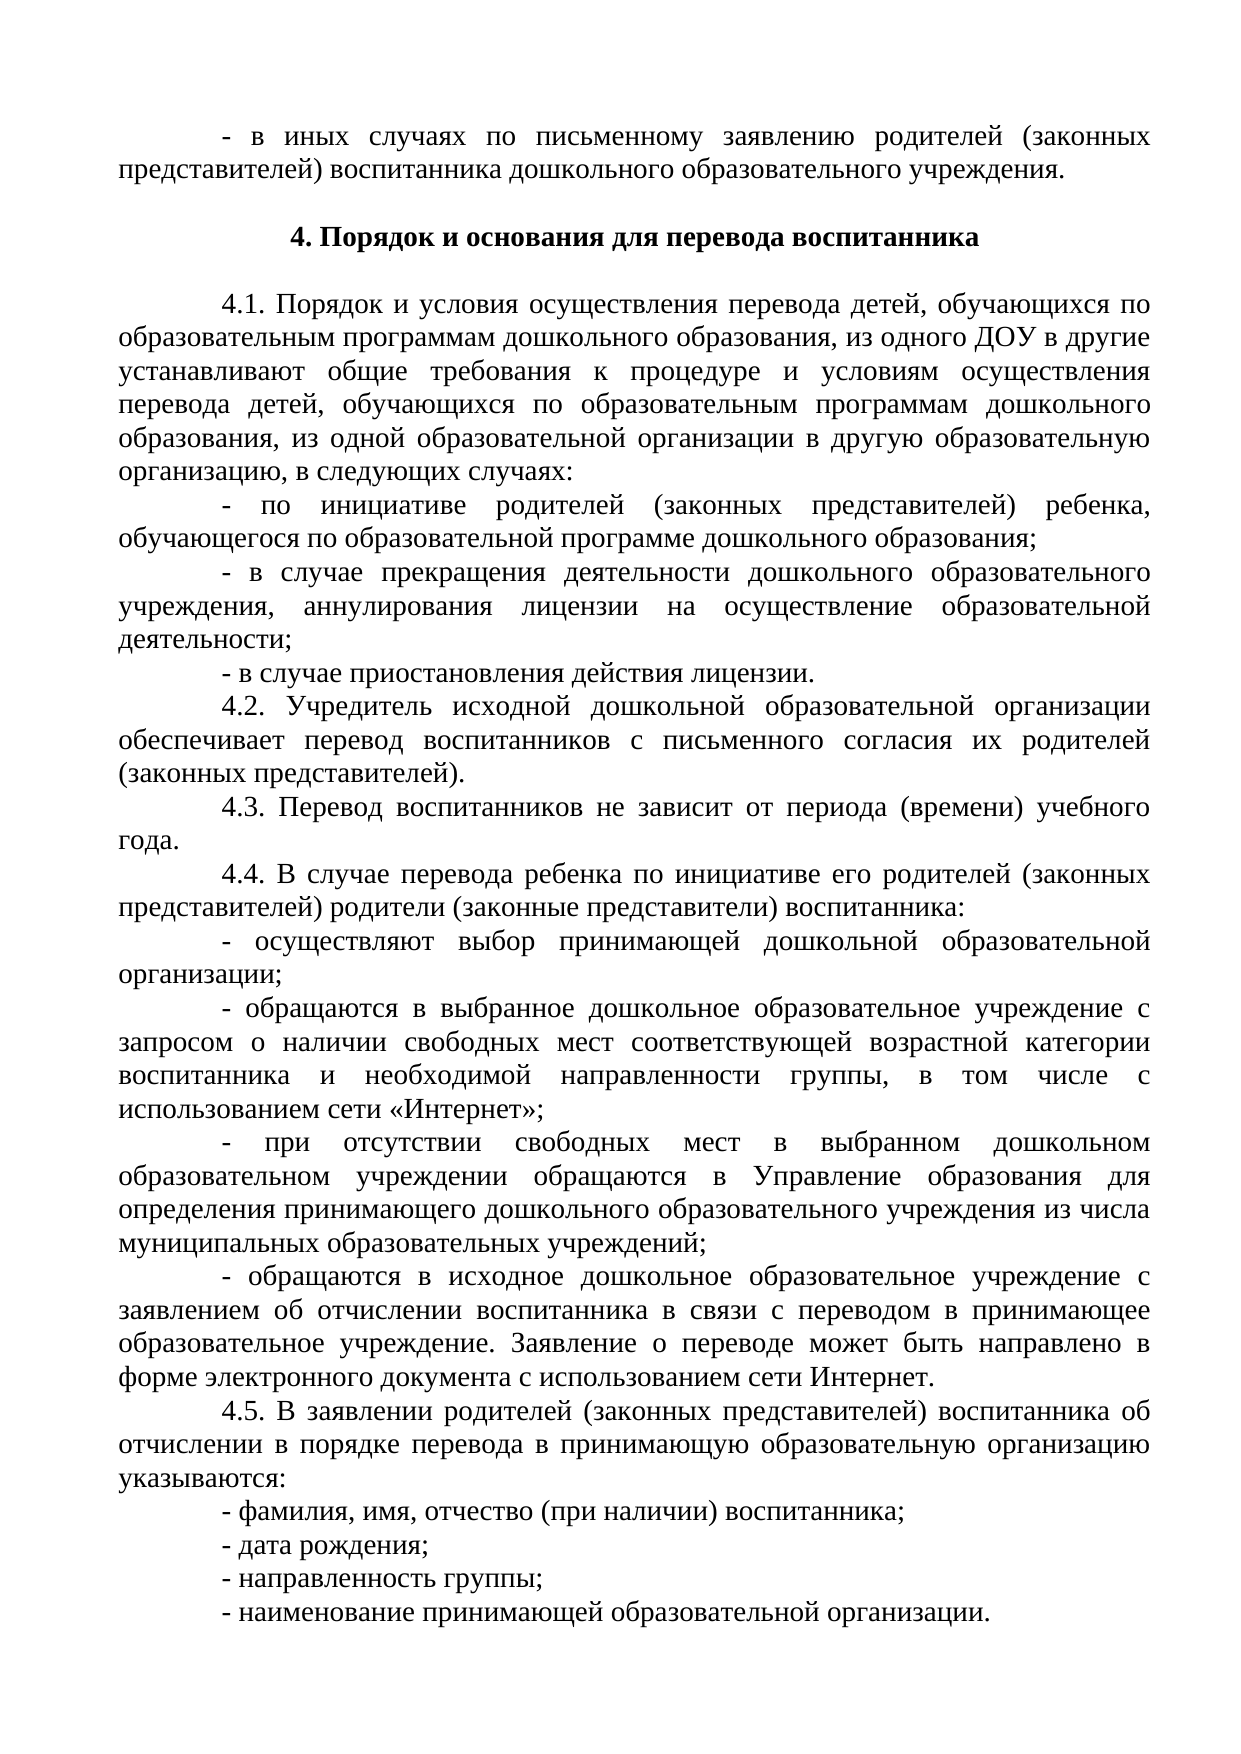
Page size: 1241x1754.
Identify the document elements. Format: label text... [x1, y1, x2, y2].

text 4.1. Порядок и условия осуществления перевода детей, обучающихся по образовательным программам дошкольного образования, из одного ДОУ в другие устанавливают общие требования к процедуре и условиям осуществления перевода детей, обучающихся по образовательным программам дошкольного образования, из одной образовательной организации в другую образовательную организацию, в следующих случаях: [118, 286, 1152, 487]
text - в случае прекращения деятельности дошкольного образовательного учреждения, аннулирования лицензии на осуществление образовательной деятельности; [118, 554, 1152, 655]
text - при отсутствии свободных мест в выбранном дошкольном образовательном учреждении обращаются в Управление образования для определения принимающего дошкольного образовательного учреждения из числа муниципальных образовательных учреждений; [118, 1124, 1152, 1258]
text - в иных случаях по письменному заявлению родителей (законных представителей) воспитанника дошкольного образовательного учреждения. [118, 118, 1152, 185]
text - по инициативе родителей (законных представителей) ребенка, обучающегося по образовательной программе дошкольного образования; [118, 487, 1152, 554]
text - наименование принимающей образовательной организации. [118, 1594, 1152, 1627]
text - в случае приостановления действия лицензии. [118, 655, 1152, 688]
text 4.3. Перевод воспитанников не зависит от периода (времени) учебного года. [118, 789, 1152, 856]
text - осуществляют выбор принимающей дошкольной образовательной организации; [118, 923, 1152, 990]
text 4.5. В заявлении родителей (законных представителей) воспитанника об отчислении в порядке перевода в принимающую образовательную организацию указываются: [118, 1393, 1152, 1493]
text 4.2. Учредитель исходной дошкольной образовательной организации обеспечивает перевод воспитанников с письменного согласия их родителей (законных представителей). [118, 688, 1152, 789]
text - направленность группы; [118, 1560, 1152, 1594]
text 4. Порядок и основания для перевода воспитанника [118, 219, 1152, 252]
text - обращаются в выбранное дошкольное образовательное учреждение с запросом о наличии свободных мест соответствующей возрастной категории воспитанника и необходимой направленности группы, в том числе с использованием сети «Интернет»; [118, 990, 1152, 1124]
text - фамилия, имя, отчество (при наличии) воспитанника; [118, 1493, 1152, 1527]
text 4.4. В случае перевода ребенка по инициативе его родителей (законных представителей) родители (законные представители) воспитанника: [118, 856, 1152, 923]
text - обращаются в исходное дошкольное образовательное учреждение с заявлением об отчислении воспитанника в связи с переводом в принимающее образовательное учреждение. Заявление о переводе может быть направлено в форме электронного документа с использованием сети Интернет. [118, 1258, 1152, 1393]
text - дата рождения; [118, 1527, 1152, 1560]
